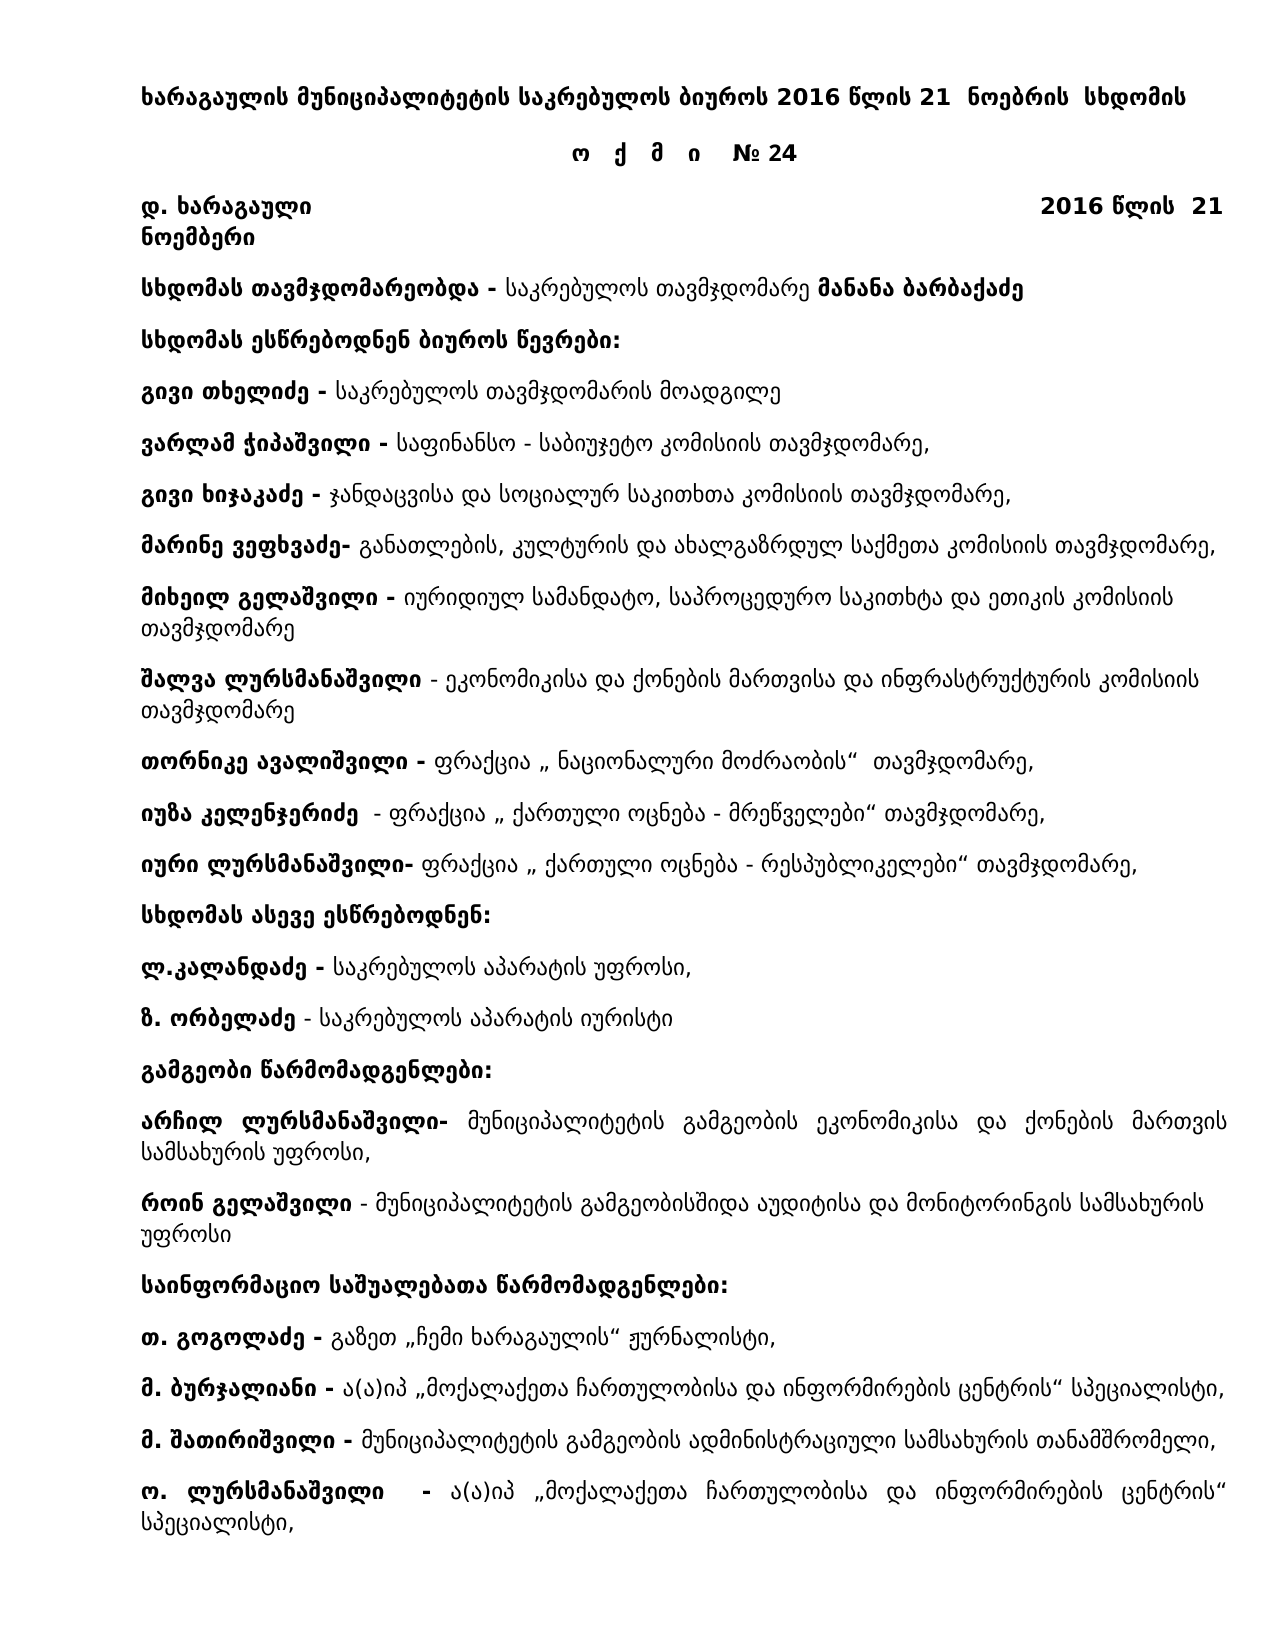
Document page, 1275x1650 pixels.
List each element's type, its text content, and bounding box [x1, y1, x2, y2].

text გივი ხიჯაკაძე - ჯანდაცვისა და სოციალურ საკითხთა კომისიის თავმჯდომარე, [141, 481, 1228, 508]
text საინფორმაციო საშუალებათა წარმომადგენლები: [141, 1273, 1228, 1299]
text როინ გელაშვილი - მუნიციპალიტეტის გამგეობისშიდა აუდიტისა და მონიტორინგის სამსახურის უფროსი [141, 1191, 1228, 1248]
text ზ. ორბელაძე - საკრებულოს აპარატის იურისტი [141, 1006, 1228, 1032]
text შალვა ლურსმანაშვილი - ეკონომიკისა და ქონების მართვისა და ინფრასტრუქტურის კომისიის თავმჯდომარე [141, 666, 1228, 723]
text გამგეობი წარმომადგენლები: [141, 1057, 1228, 1084]
text ლ.კალანდაძე - საკრებულოს აპარატის უფროსი, [141, 954, 1228, 981]
text მ. ბურჯალიანი - ა(ა)იპ „მოქალაქეთა ჩართულობისა და ინფორმირების ცენტრის“ სპეციალისტი, [141, 1376, 1228, 1402]
text ხარაგაულის მუნიციპალიტეტის საკრებულოს ბიუროს 2016 წლის 21 ნოებრის სხდომის [141, 84, 1228, 111]
text სხდომას თავმჯდომარეობდა - საკრებულოს თავმჯდომარე მანანა ბარბაქაძე [141, 275, 1228, 302]
text ო ქ მ ი № 24 [141, 137, 1228, 168]
text იუზა კელენჯერიძე - ფრაქცია „ ქართული ოცნება - მრეწველები“ თავმჯდომარე, [141, 800, 1228, 826]
text ო. ლურსმანაშვილი - ა(ა)იპ „მოქალაქეთა ჩართულობისა და ინფორმირების ცენტრის“ სპეციალისტი, [141, 1478, 1228, 1536]
text სხდომას ესწრებოდნენ ბიუროს წევრები: [141, 327, 1228, 353]
text მარინე ვეფხვაძე- განათლების, კულტურის და ახალგაზრდულ საქმეთა კომისიის თავმჯდომარე, [141, 533, 1228, 559]
text თორნიკე ავალიშვილი - ფრაქცია „ ნაციონალური მოძრაობის“ თავმჯდომარე, [141, 748, 1228, 775]
text იური ლურსმანაშვილი- ფრაქცია „ ქართული ოცნება - რესპუბლიკელები“ თავმჯდომარე, [141, 851, 1228, 878]
text დ. ხარაგაული 2016 წლის 21 ნოემბერი [141, 193, 1228, 251]
text მ. შათირიშვილი - მუნიციპალიტეტის გამგეობის ადმინისტრაციული სამსახურის თანამშრომელი, [141, 1427, 1228, 1454]
text ვარლამ ჭიპაშვილი - საფინანსო - საბიუჯეტო კომისიის თავმჯდომარე, [141, 430, 1228, 456]
text არჩილ ლურსმანაშვილი- მუნიციპალიტეტის გამგეობის ეკონომიკისა და ქონების მართვის სამსახურის უფროსი, [141, 1108, 1228, 1166]
text თ. გოგოლაძე - გაზეთ „ჩემი ხარაგაულის“ ჟურნალისტი, [141, 1324, 1228, 1351]
text გივი თხელიძე - საკრებულოს თავმჯდომარის მოადგილე [141, 378, 1228, 405]
text მიხეილ გელაშვილი - იურიდიულ სამანდატო, საპროცედურო საკითხტა და ეთიკის კომისიის თავმჯდომარე [141, 584, 1228, 641]
text სხდომას ასევე ესწრებოდნენ: [141, 903, 1228, 929]
